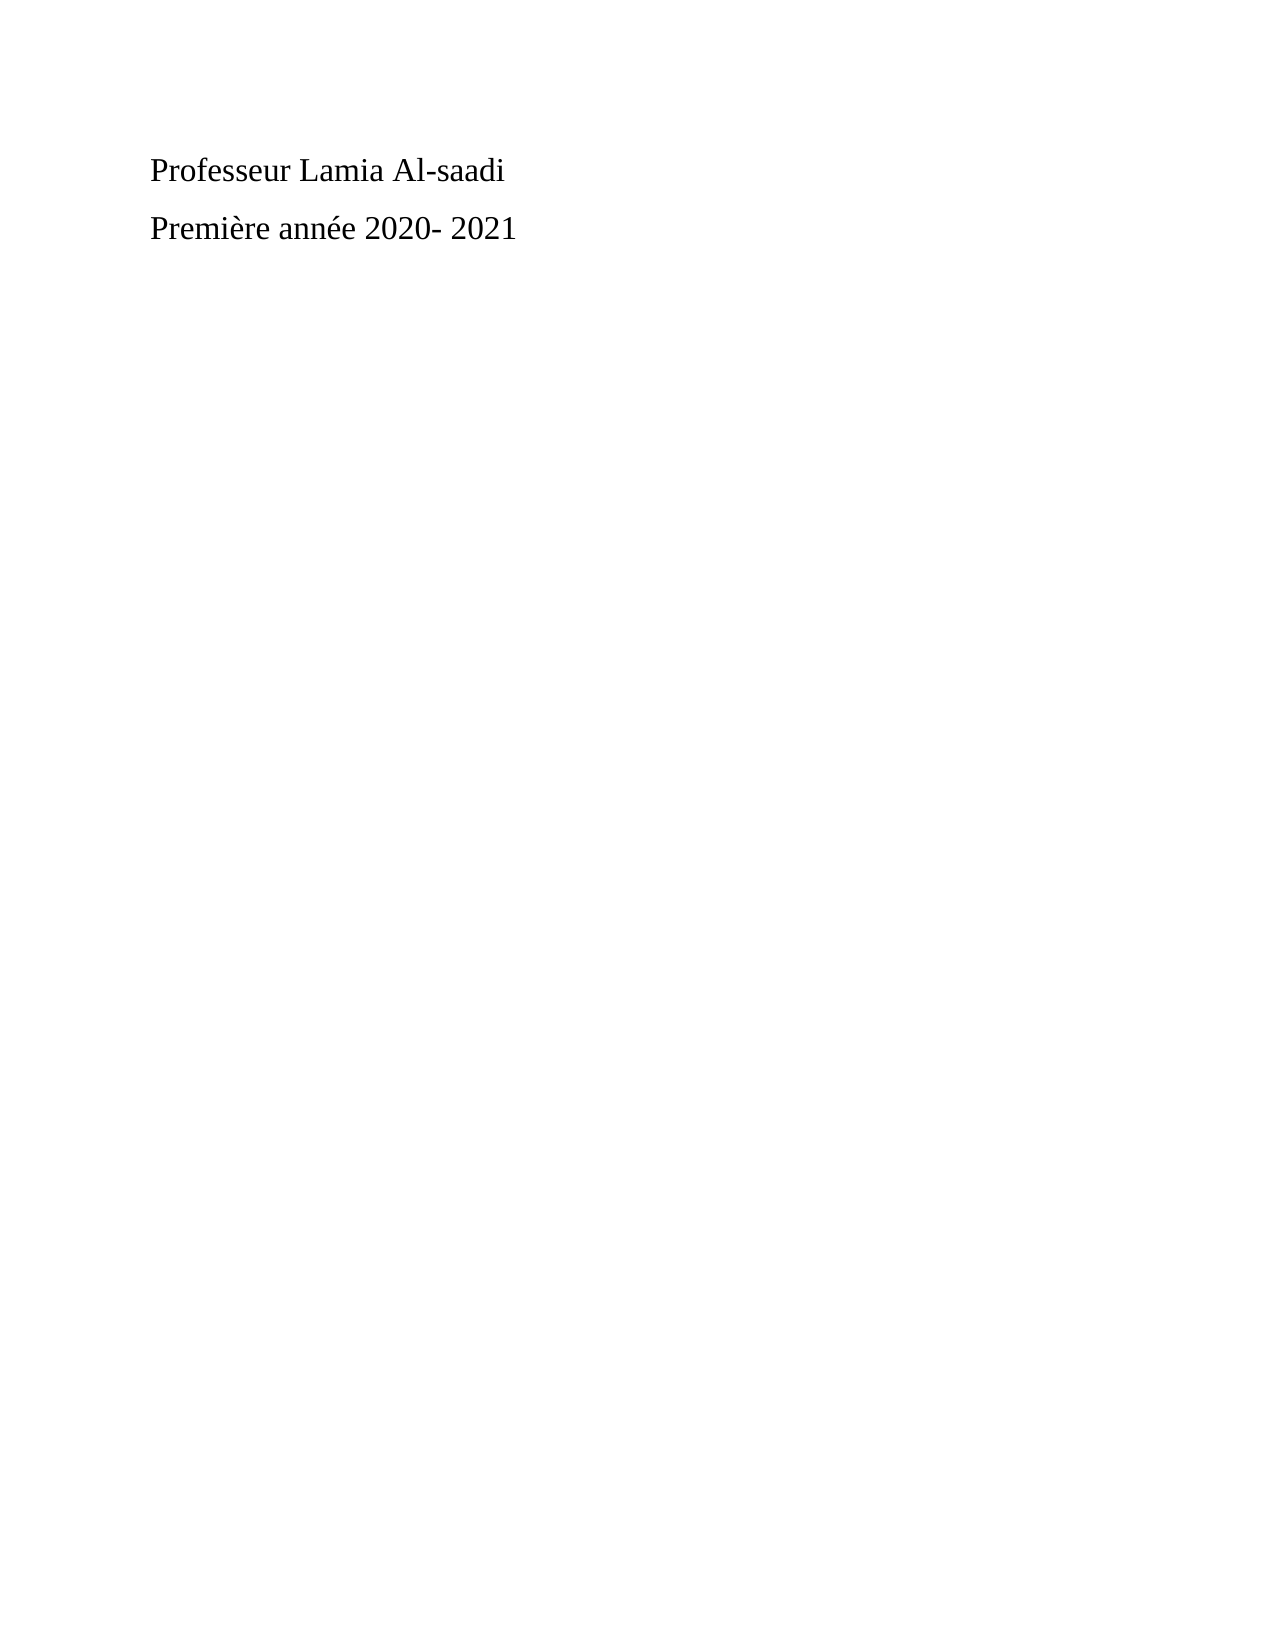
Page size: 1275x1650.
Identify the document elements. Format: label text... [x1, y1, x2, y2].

text Première année 2020- 2021 [150, 208, 1125, 246]
text Professeur Lamia Al-saadi [150, 150, 1125, 188]
